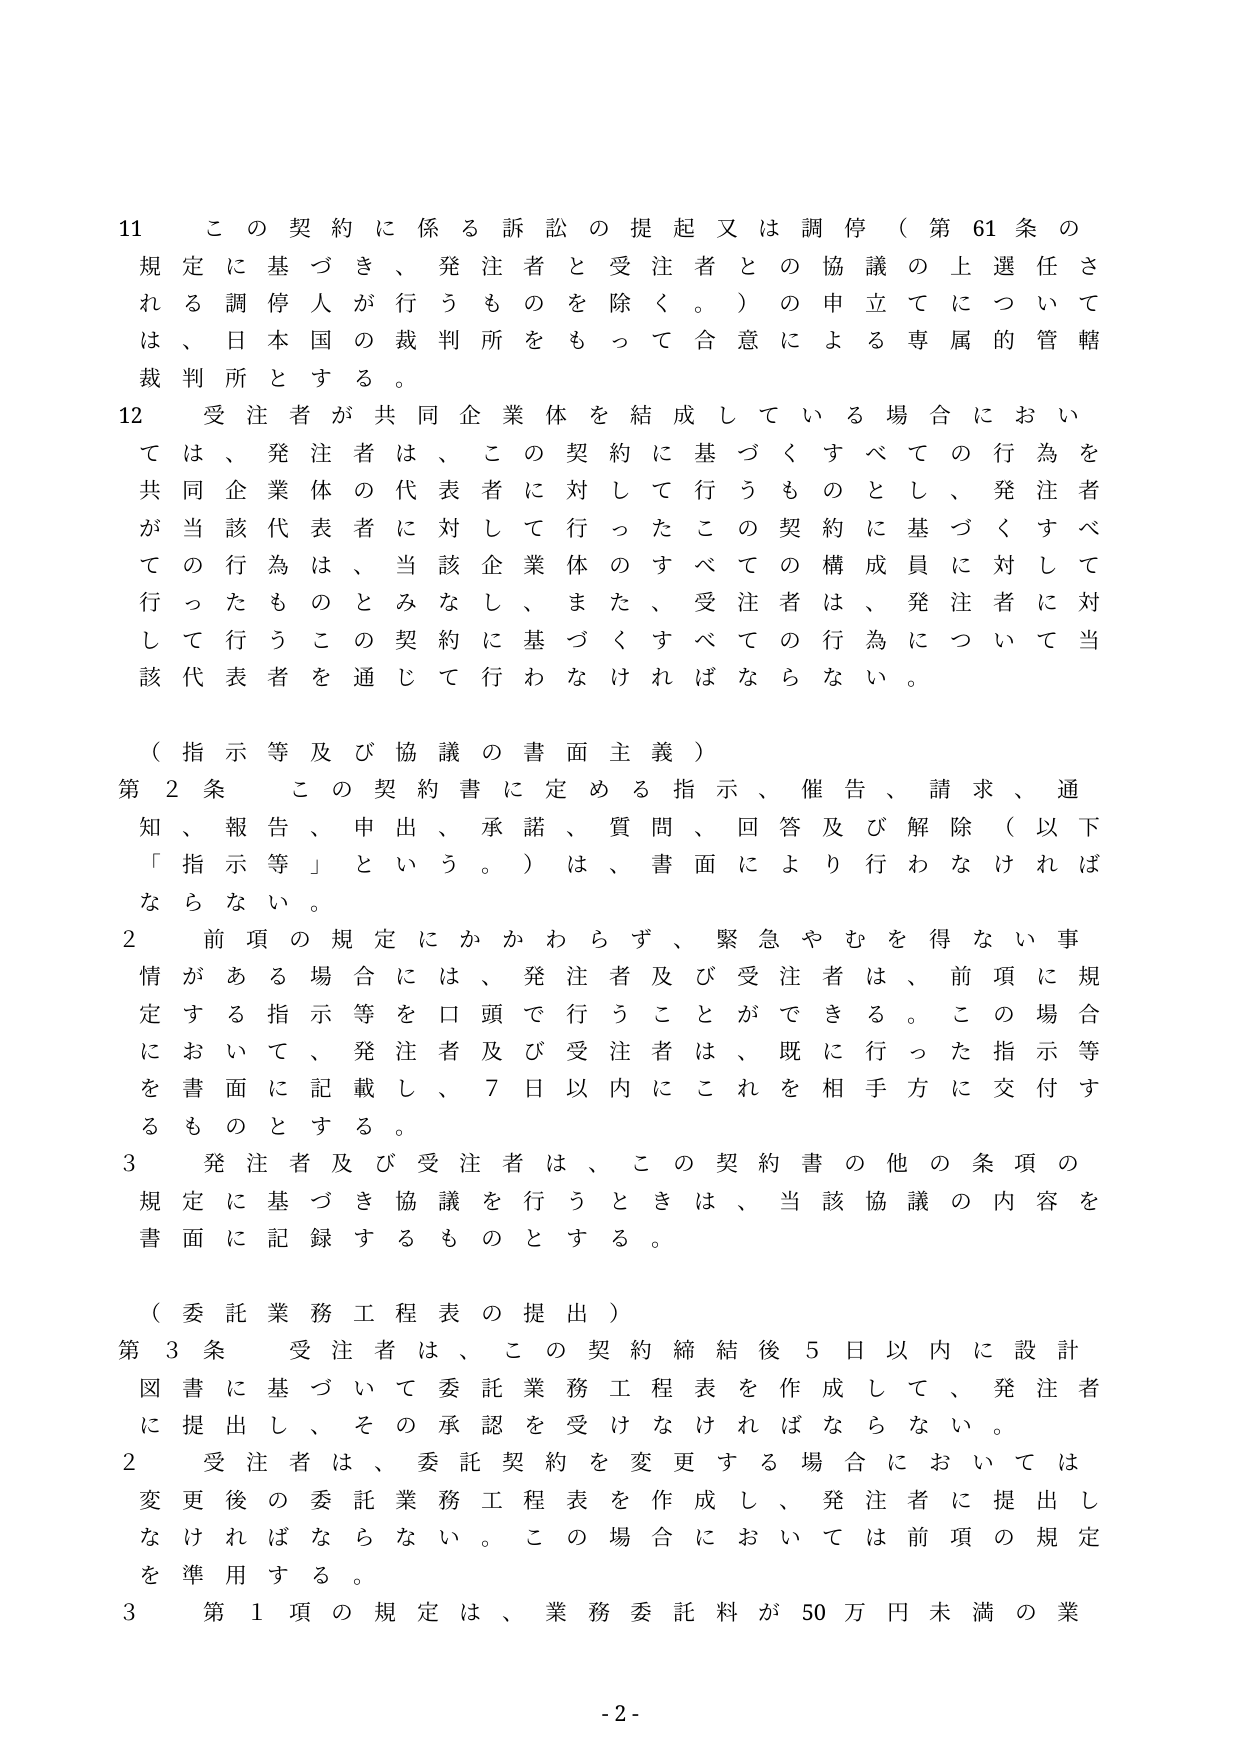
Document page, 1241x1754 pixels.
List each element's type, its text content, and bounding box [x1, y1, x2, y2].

text ３ 発注者及び受注者は、この契約書の他の条項の規定に基づき協議を行うときは、当該協議の内容を書面に記録するものとする。 [118, 1143, 1122, 1256]
text （指示等及び協議の書面主義） [139, 732, 1122, 769]
text （委託業務工程表の提出） [139, 1293, 1122, 1331]
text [118, 1592, 1122, 1630]
text 第３条 受注者は、この契約締結後５日以内に設計図書に基づいて委託業務工程表を作成して、発注者に提出し、その承認を受けなければならない。 [118, 1331, 1122, 1443]
text 第２条 この契約書に定める指示、催告、請求、通知、報告、申出、承諾、質問、回答及び解除（以下「指示等」という。）は、書面により行わなければならない。 [118, 769, 1122, 919]
text 11 この契約に係る訴訟の提起又は調停（第61条の規定に基づき、発注者と受注者との協議の上選任される調停人が行うものを除く。）の申立てについては、日本国の裁判所をもって合意による専属的管轄裁判所とする。 [118, 209, 1122, 396]
text 12 受注者が共同企業体を結成している場合においては、発注者は、この契約に基づくすべての行為を共同企業体の代表者に対して行うものとし、発注者が当該代表者に対して行ったこの契約に基づくすべての行為は、当該企業体のすべての構成員に対して行ったものとみなし、また、受注者は、発注者に対して行うこの契約に基づくすべての行為について当該代表者を通じて行わなければならない。 [118, 396, 1122, 695]
text ２ 受注者は、委託契約を変更する場合においては変更後の委託業務工程表を作成し、発注者に提出しなければならない。この場合においては前項の規定を準用する。 [118, 1443, 1122, 1592]
text ２ 前項の規定にかかわらず、緊急やむを得ない事情がある場合には、発注者及び受注者は、前項に規定する指示等を口頭で行うことができる。この場合において、発注者及び受注者は、既に行った指示等を書面に記載し、７日以内にこれを相手方に交付するものとする。 [118, 919, 1122, 1143]
